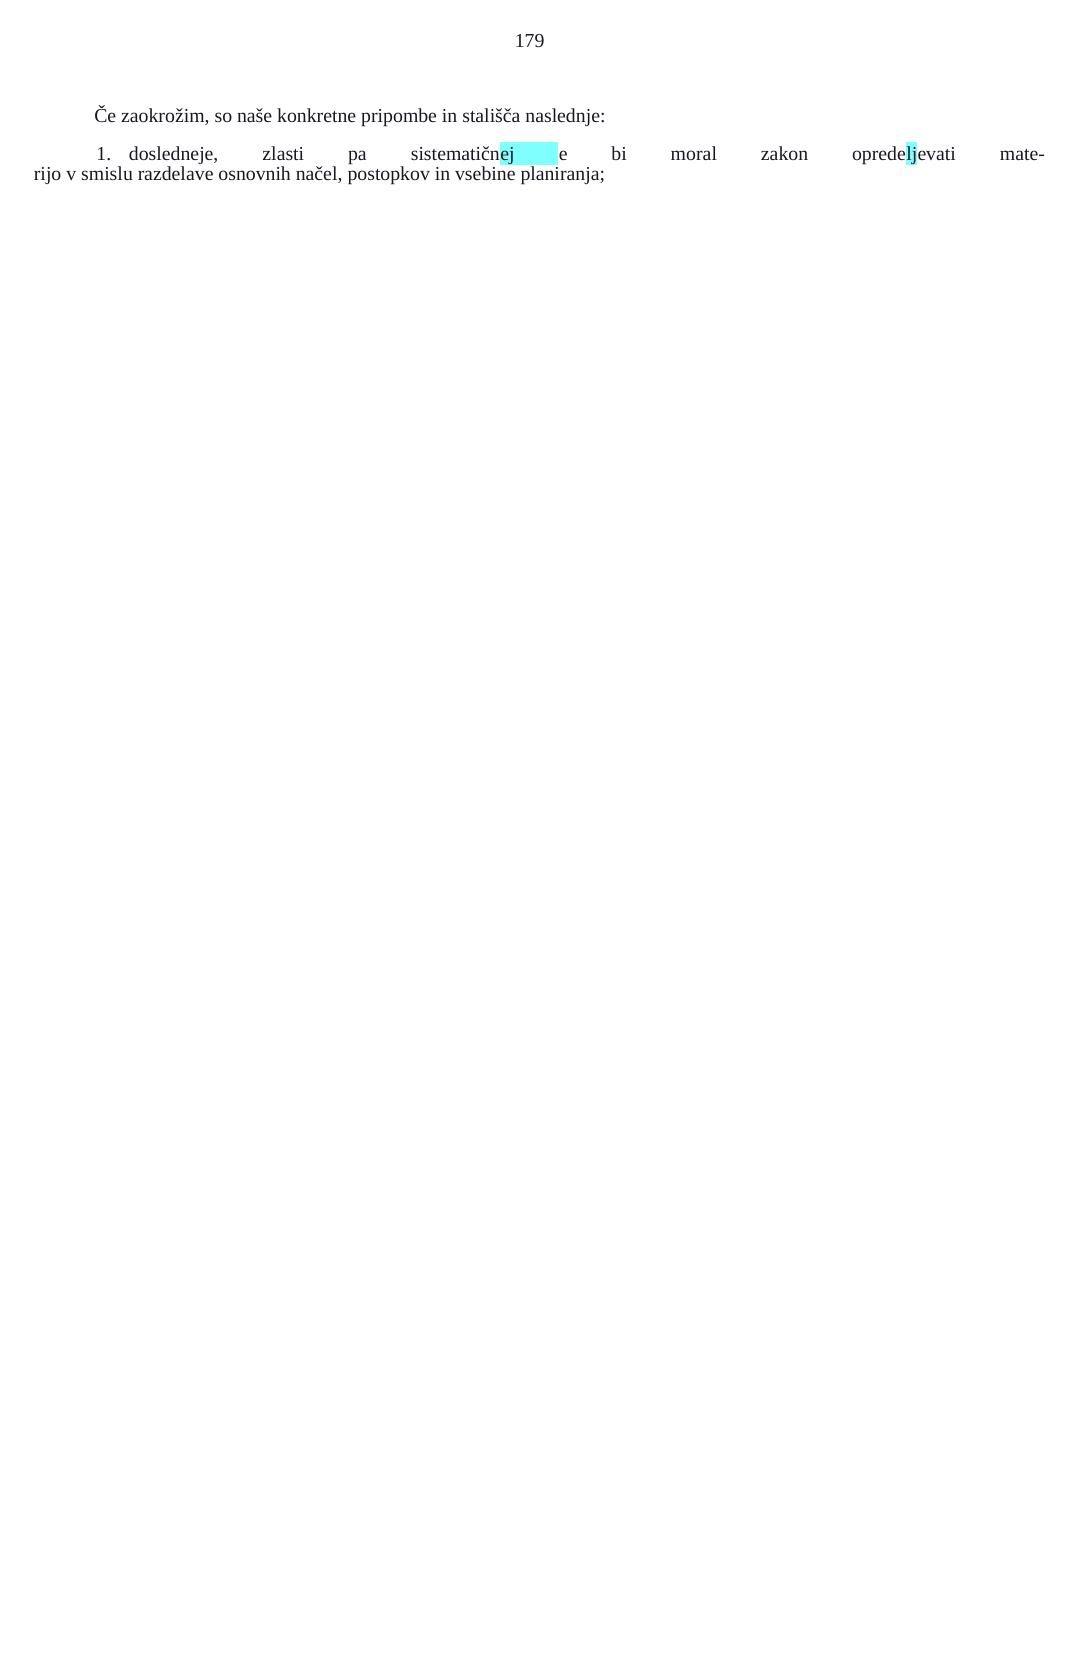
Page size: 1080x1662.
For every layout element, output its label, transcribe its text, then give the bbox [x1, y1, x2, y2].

list dosledneje, zlasti pa sistematičnej e bi moral zakon opredeljevati mate- rijo v smislu razdelave osnovnih načel, postopkov in vsebine planiranja; [34, 145, 1045, 184]
text Če zaokrožim, so naše konkretne pripombe in stališča naslednje: [7, 106, 1045, 126]
